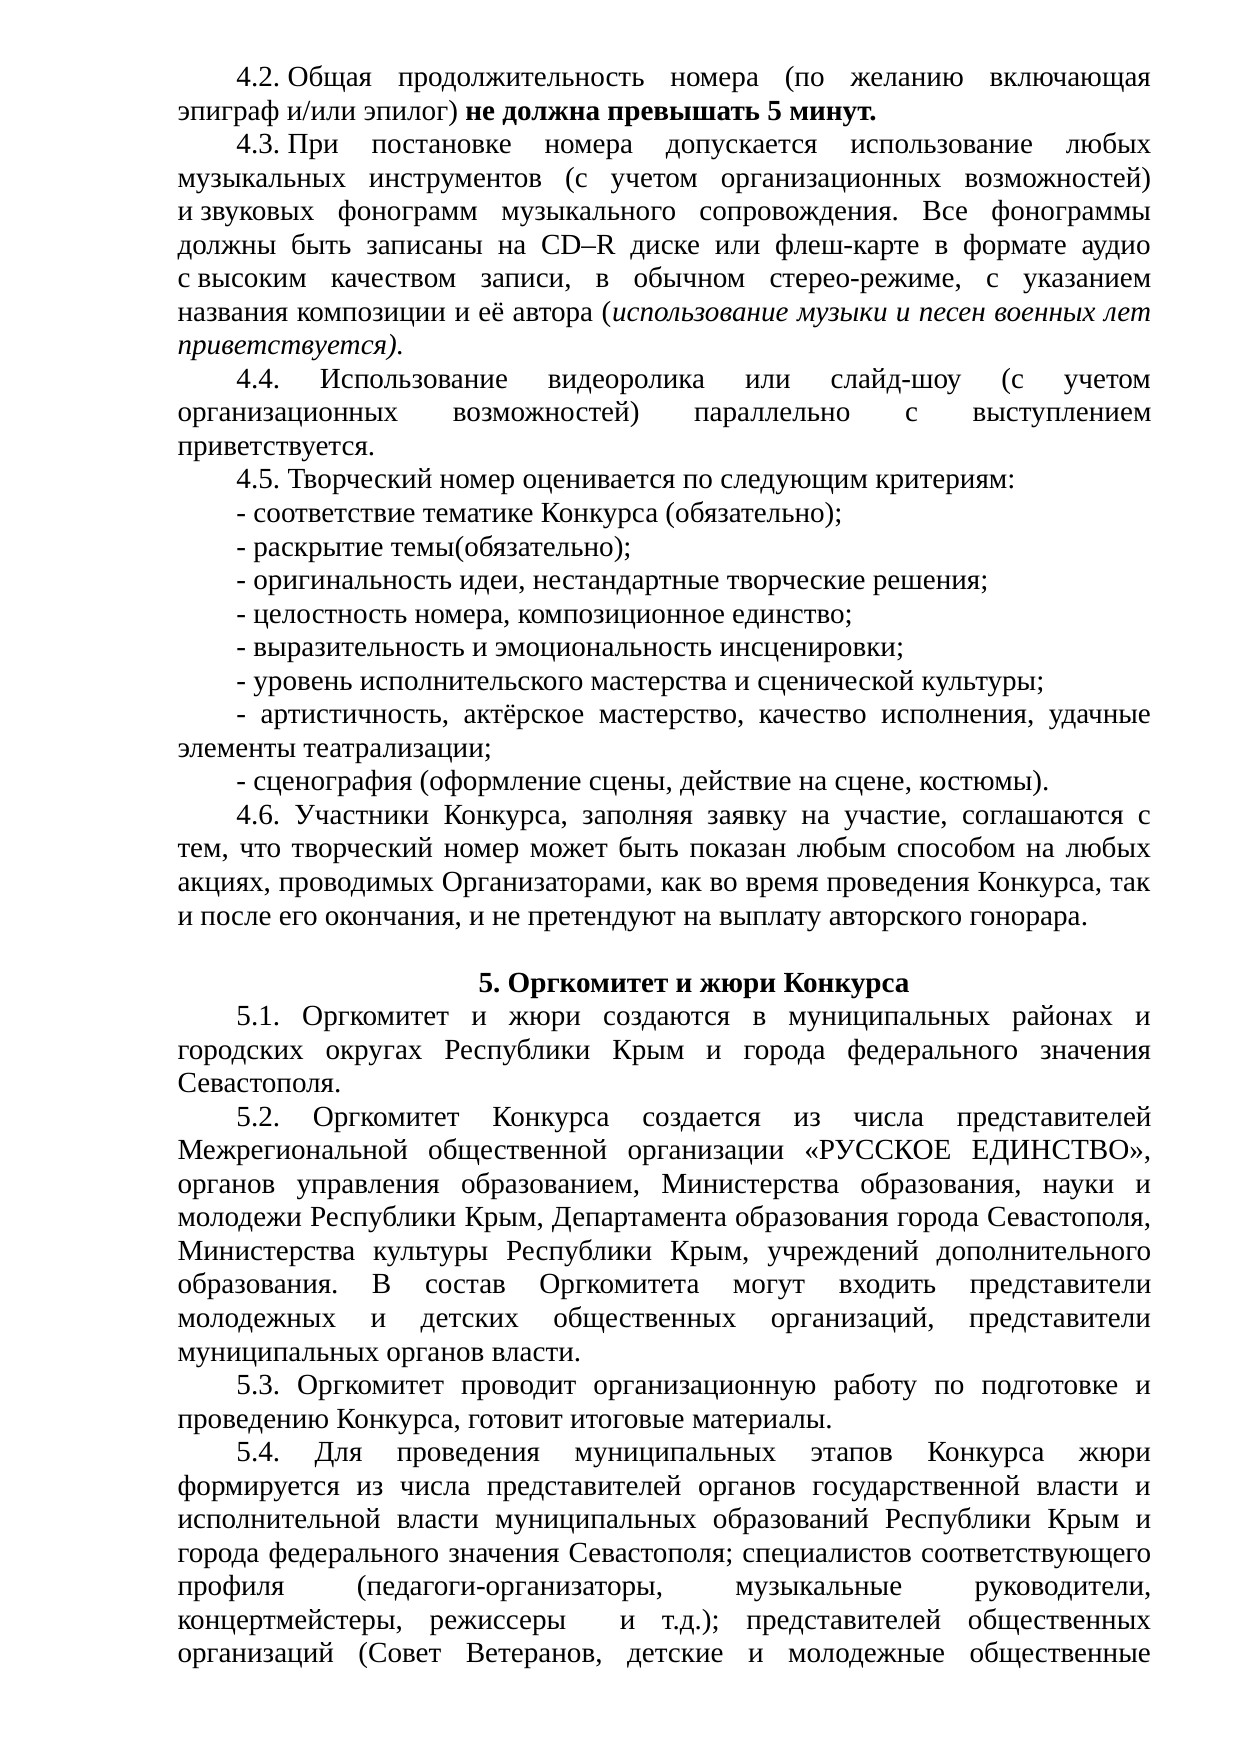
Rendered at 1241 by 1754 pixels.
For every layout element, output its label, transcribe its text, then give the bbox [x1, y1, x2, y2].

text - уровень исполнительского мастерства и сценической культуры; [177, 663, 1152, 696]
text 4.6. Участники Конкурса, заполняя заявку на участие, соглашаются с тем, что творческий номер может быть показан любым способом на любых акциях, проводимых Организаторами, как во время проведения Конкурса, так и после его окончания, и не претендуют на выплату авторского гонорара. [177, 797, 1152, 931]
text 4.2. Общая продолжительность номера (по желанию включающая эпиграф и/или эпилог) не должна превышать 5 минут. [177, 59, 1152, 126]
text - целостность номера, композиционное единство; [177, 596, 1152, 629]
text 4.3. При постановке номера допускается использование любых музыкальных инструментов (с учетом организационных возможностей) и звуковых фонограмм музыкального сопровождения. Все фонограммы должны быть записаны на CD–R диске или флеш-карте в формате аудио с высоким качеством записи, в обычном стерео-режиме, с указанием названия композиции и её автора (использование музыки и песен военных лет приветствуется). [177, 126, 1152, 361]
text 5.1. Оргкомитет и жюри создаются в муниципальных районах и городских округах Республики Крым и города федерального значения Севастополя. [177, 998, 1152, 1099]
text - раскрытие темы(обязательно); [177, 529, 1152, 562]
text 4.4. Использование видеоролика или слайд-шоу (с учетом организационных возможностей) параллельно с выступлением приветствуется. [177, 361, 1152, 462]
text - соответствие тематике Конкурса (обязательно); [177, 495, 1152, 529]
text 4.5. Творческий номер оценивается по следующим критериям: [177, 462, 1152, 495]
text 5.2. Оргкомитет Конкурса создается из числа представителей Межрегиональной общественной организации «РУССКОЕ ЕДИНСТВО», органов управления образованием, Министерства образования, науки и молодежи Республики Крым, Департамента образования города Севастополя, Министерства культуры Республики Крым, учреждений дополнительного образования. В состав Оргкомитета могут входить представители молодежных и детских общественных организаций, представители муниципальных органов власти. [177, 1099, 1152, 1367]
text 5.3. Оргкомитет проводит организационную работу по подготовке и проведению Конкурса, готовит итоговые материалы. [177, 1367, 1152, 1434]
text - сценография (оформление сцены, действие на сцене, костюмы). [177, 763, 1152, 797]
text - выразительность и эмоциональность инсценировки; [177, 629, 1152, 663]
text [177, 1434, 1152, 1669]
text 5. Оргкомитет и жюри Конкурса [177, 965, 1152, 998]
text - артистичность, актёрское мастерство, качество исполнения, удачные элементы театрализации; [177, 696, 1152, 763]
text - оригинальность идеи, нестандартные творческие решения; [177, 562, 1152, 596]
